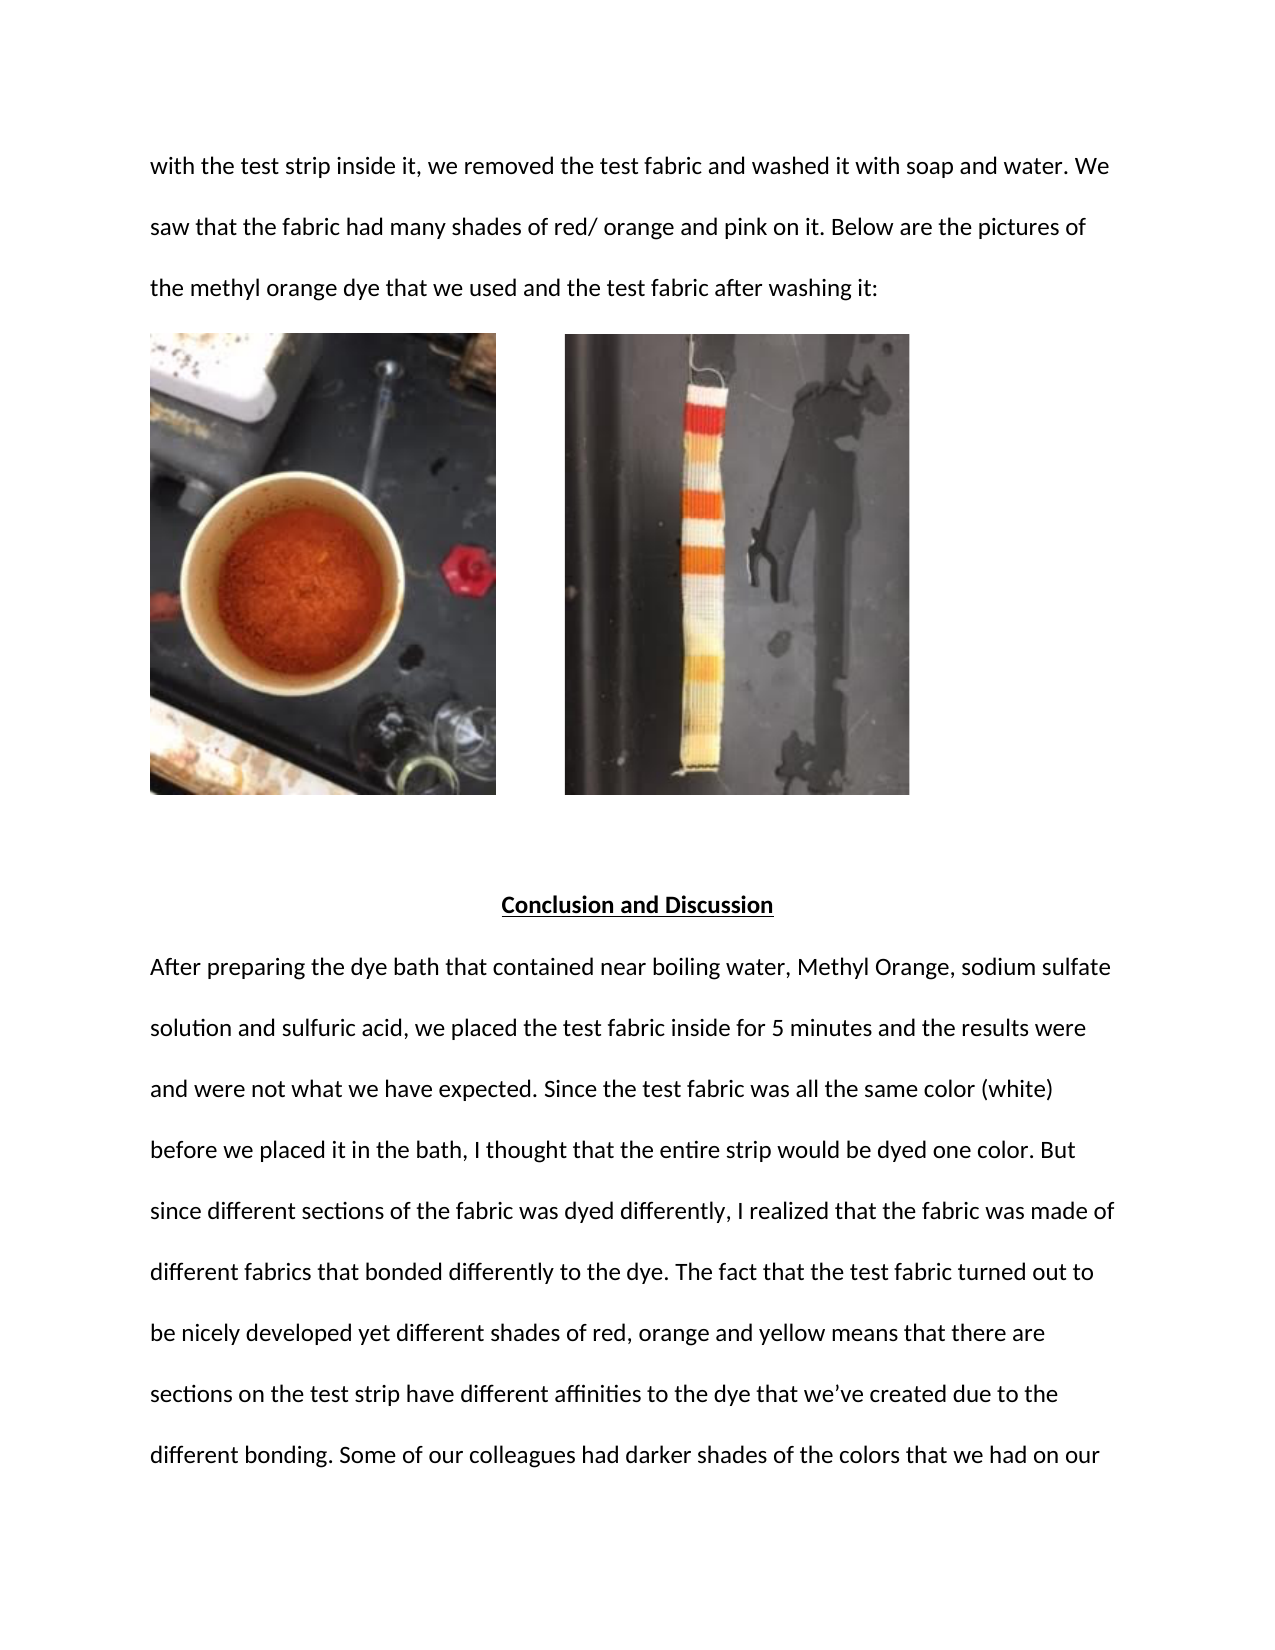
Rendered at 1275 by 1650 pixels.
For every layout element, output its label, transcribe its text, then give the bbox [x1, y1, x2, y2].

picture [564, 334, 910, 795]
picture [150, 333, 496, 795]
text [150, 150, 1125, 800]
text Conclusion and Discussion [150, 889, 1125, 920]
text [150, 951, 1125, 1469]
